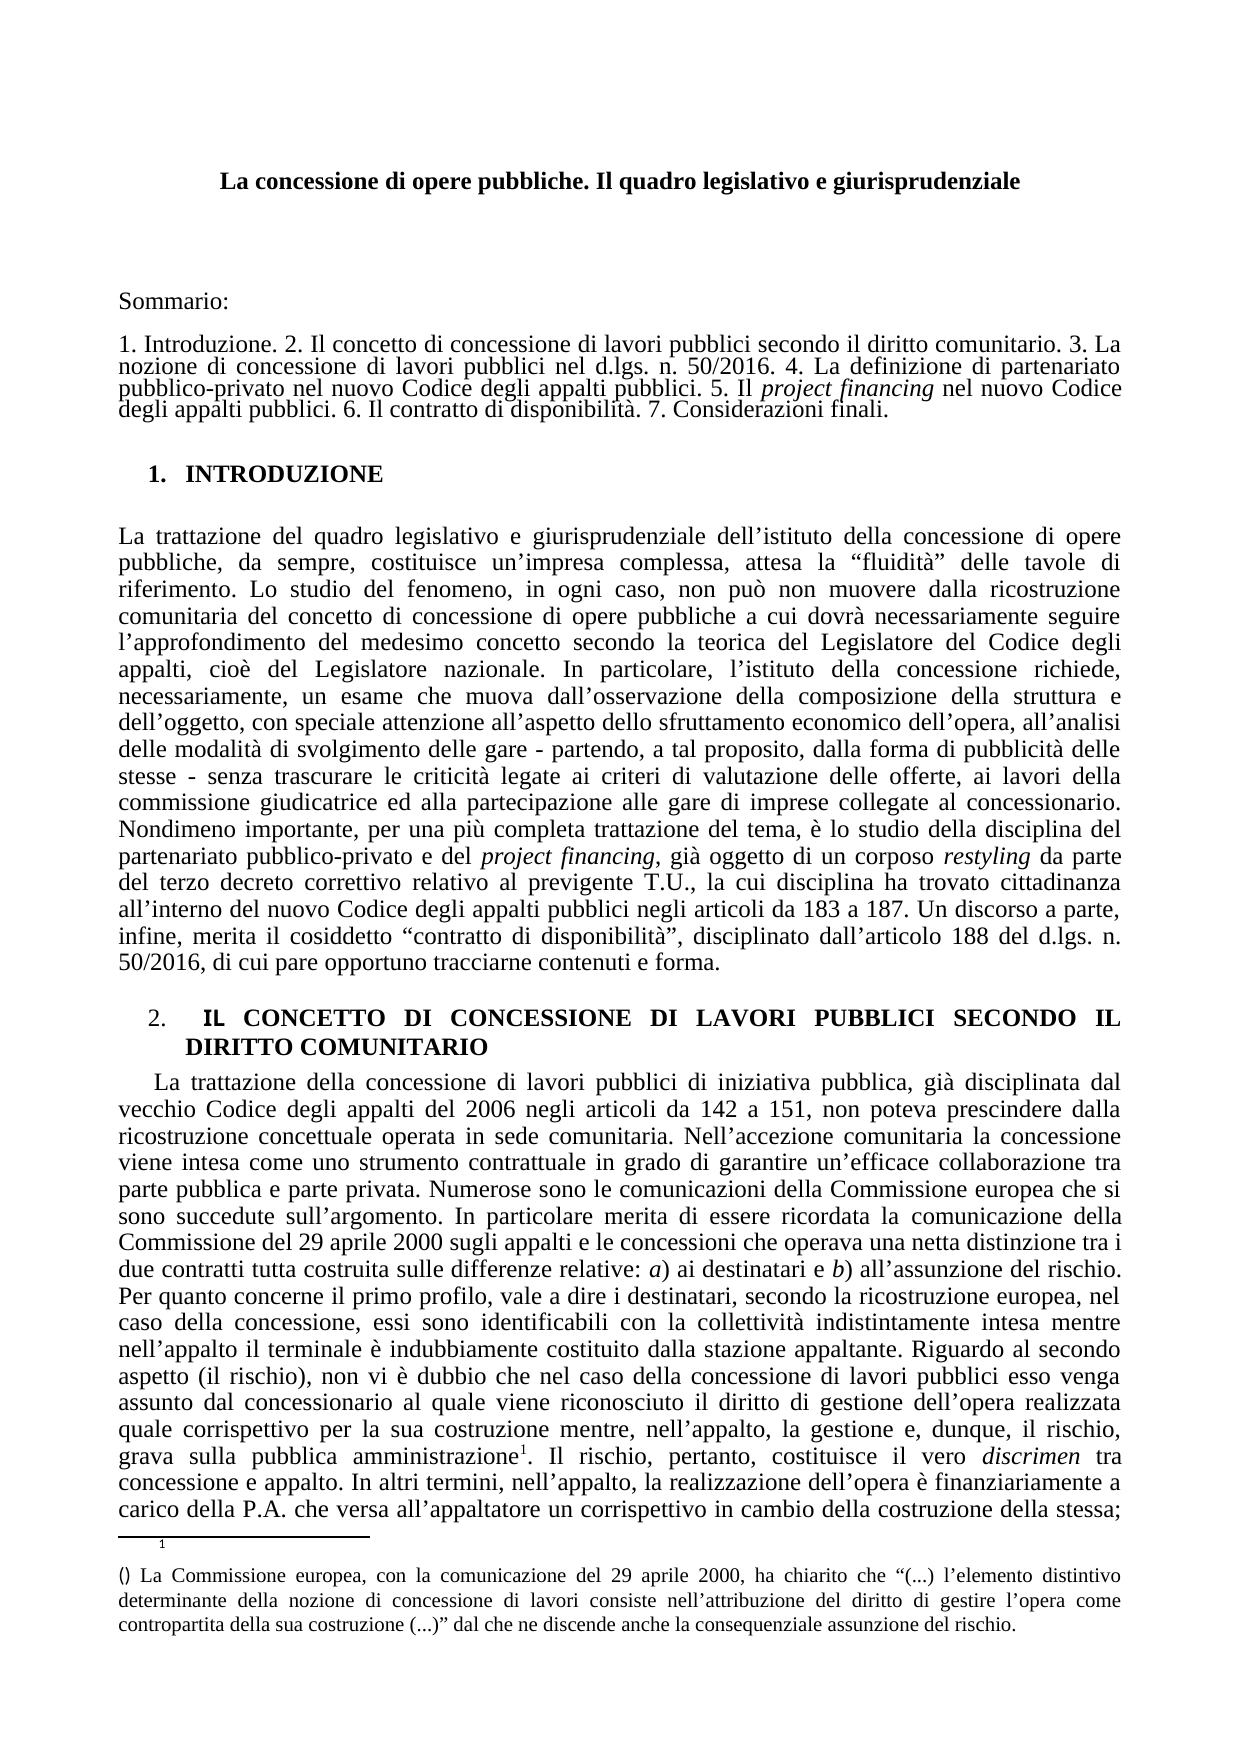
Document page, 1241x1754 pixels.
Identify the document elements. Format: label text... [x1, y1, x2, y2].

text La concessione di opere pubbliche. Il quadro legislativo e giurisprudenziale [118, 156, 1122, 198]
text 1. Introduzione. 2. Il concetto di concessione di lavori pubblici secondo il diritto comunitario. 3. La nozione di concessione di lavori pubblici nel d.lgs. n. 50/2016. 4. La definizione di partenariato pubblico-privato nel nuovo Codice degli appalti pubblici. 5. Il project financing nel nuovo Codice degli appalti pubblici. 6. Il contratto di disponibilità. 7. Considerazioni finali. [118, 336, 1122, 422]
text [118, 1069, 1122, 1523]
text Sommario: [118, 292, 1122, 314]
list IL CONCETTO DI CONCESSIONE DI LAVORI PUBBLICI SECONDO IL DIRITTO COMUNITARIO [148, 1003, 1122, 1061]
list INTRODUZIONE [148, 466, 1122, 487]
text La trattazione del quadro legislativo e giurisprudenziale dell’istituto della concessione di opere pubbliche, da sempre, costituisce un’impresa complessa, attesa la “fluidità” delle tavole di riferimento. Lo studio del fenomeno, in ogni caso, non può non muovere dalla ricostruzione comunitaria del concetto di concessione di opere pubbliche a cui dovrà necessariamente seguire l’approfondimento del medesimo concetto secondo la teorica del Legislatore del Codice degli appalti, cioè del Legislatore nazionale. In particolare, l’istituto della concessione richiede, necessariamente, un esame che muova dall’osservazione della composizione della struttura e dell’oggetto, con speciale attenzione all’aspetto dello sfruttamento economico dell’opera, all’analisi delle modalità di svolgimento delle gare - partendo, a tal proposito, dalla forma di pubblicità delle stesse - senza trascurare le criticità legate ai criteri di valutazione delle offerte, ai lavori della commissione giudicatrice ed alla partecipazione alle gare di imprese collegate al concessionario. Nondimeno importante, per una più completa trattazione del tema, è lo studio della disciplina del partenariato pubblico-privato e del project financing, già oggetto di un corposo restyling da parte del terzo decreto correttivo relativo al previgente T.U., la cui disciplina ha trovato cittadinanza all’interno del nuovo Codice degli appalti pubblici negli articoli da 183 a 187. Un discorso a parte, infine, merita il cosiddetto “contratto di disponibilità”, disciplinato dall’articolo 188 del d.lgs. n. 50/2016, di cui pare opportuno tracciarne contenuti e forma. [118, 523, 1122, 976]
